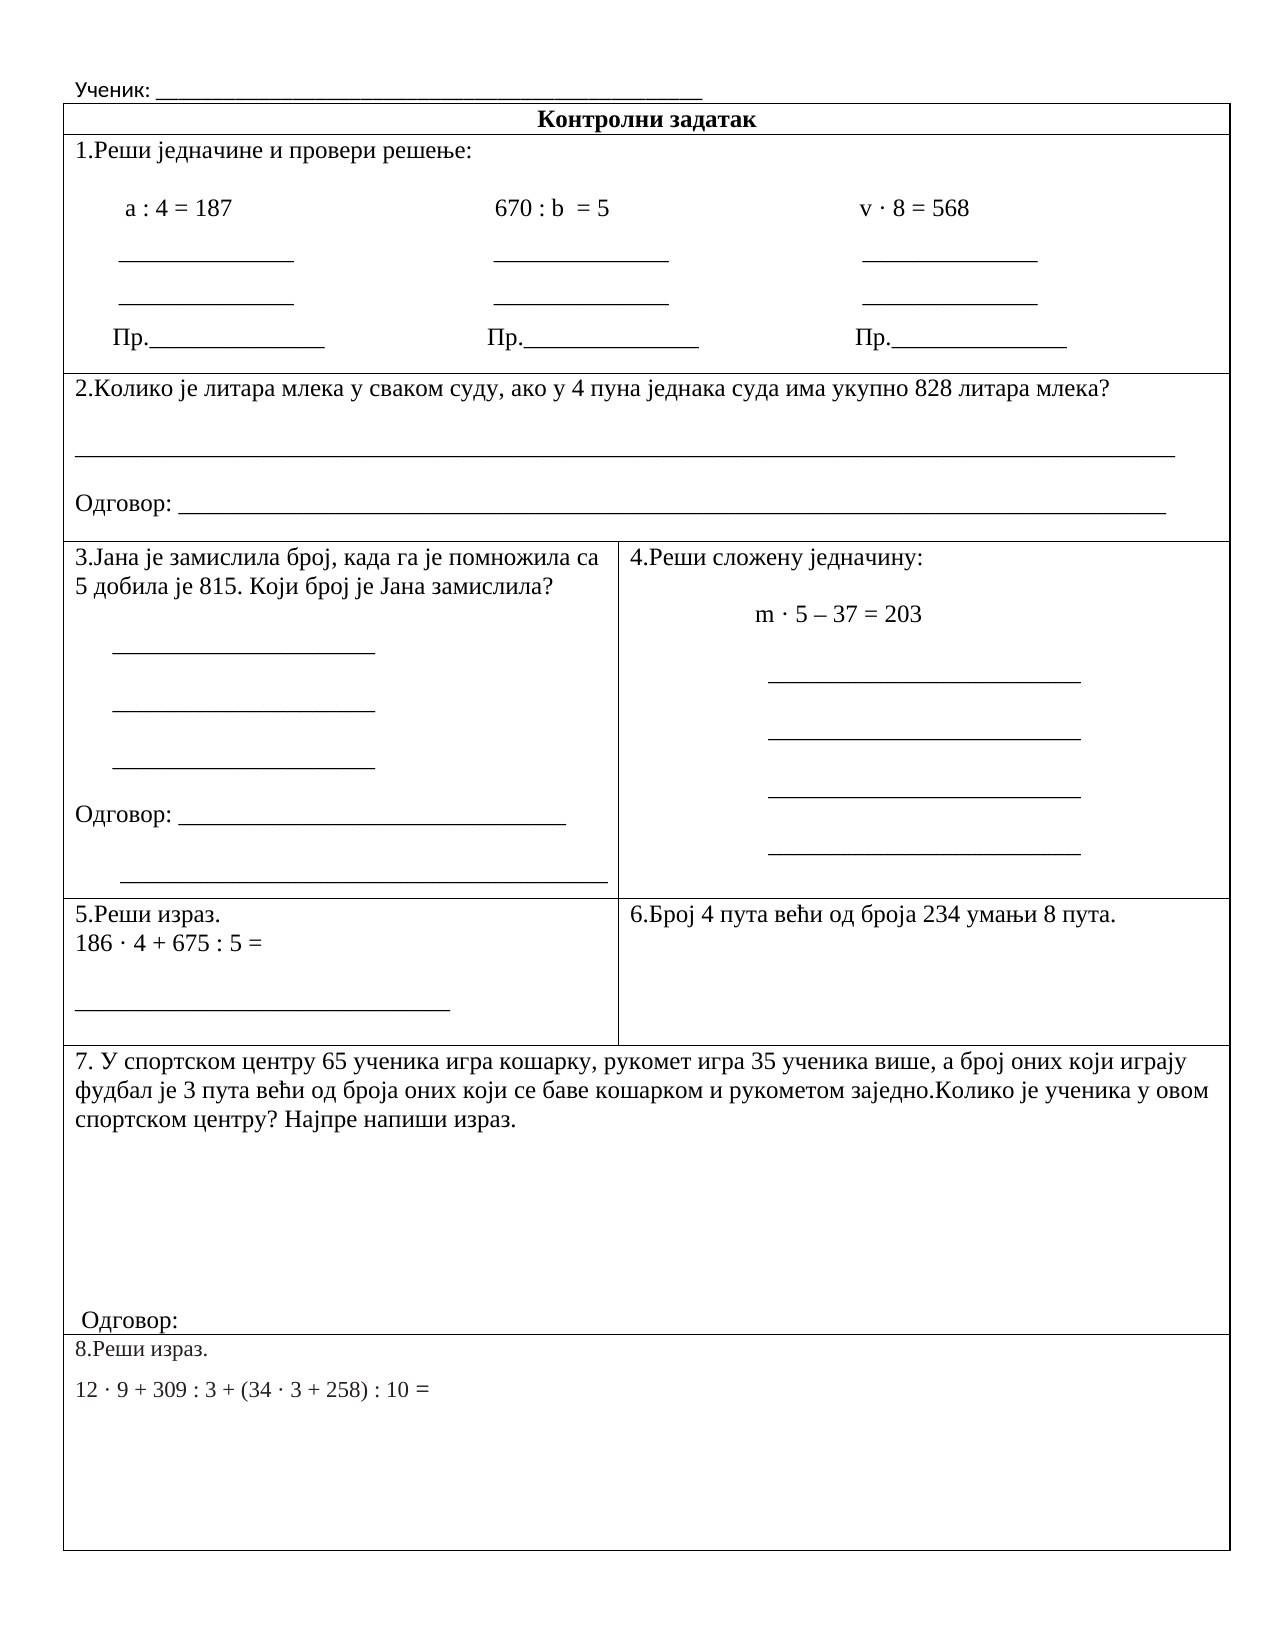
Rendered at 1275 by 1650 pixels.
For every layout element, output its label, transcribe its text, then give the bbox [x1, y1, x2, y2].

table_cell 6.Број 4 пута већи од броја 234 умањи 8 пута. [619, 899, 1229, 1045]
table_cell 2.Колико је литара млека у сваком суду, ако у 4 пуна једнака суда има укупно 828 литара млека? ________________________________________________________________________________________ Одговор: _______________________________________________________________________________ [64, 374, 1229, 541]
table_cell 1.Реши једначине и провери решење: a : 4 = 187 670 : b = 5 v · 8 = 568 ______________ ______________ ______________ ______________ ______________ ______________ Пр.______________ Пр.______________ Пр.______________ [64, 135, 1229, 372]
table_cell 5.Реши израз. 186 · 4 + 675 : 5 = ______________________________ [64, 899, 618, 1045]
table_header Контролни задатак [64, 104, 1229, 134]
table_cell 8.Реши израз. 12 · 9 + 309 : 3 + (34 · 3 + 258) : 10 = [64, 1335, 1229, 1550]
table_cell 7. У спортском центру 65 ученика игра кошарку, рукомет игра 35 ученика више, а број оних који играју фудбал је 3 пута већи од броја оних који се баве кошарком и рукометом заједно.Колико је ученика у овом спортском центру? Најпре напиши израз. Одговор: [64, 1046, 1229, 1334]
table_cell 3.Јана је замислила број, када га је помножила са 5 добила је 815. Који број је Јана замислила? _____________________ _____________________ _____________________ Одговор: _______________________________ _______________________________________ [64, 542, 618, 898]
table_cell 4.Реши сложену једначину: m · 5 – 37 = 203 _________________________ _________________________ _________________________ _________________________ [619, 542, 1229, 898]
